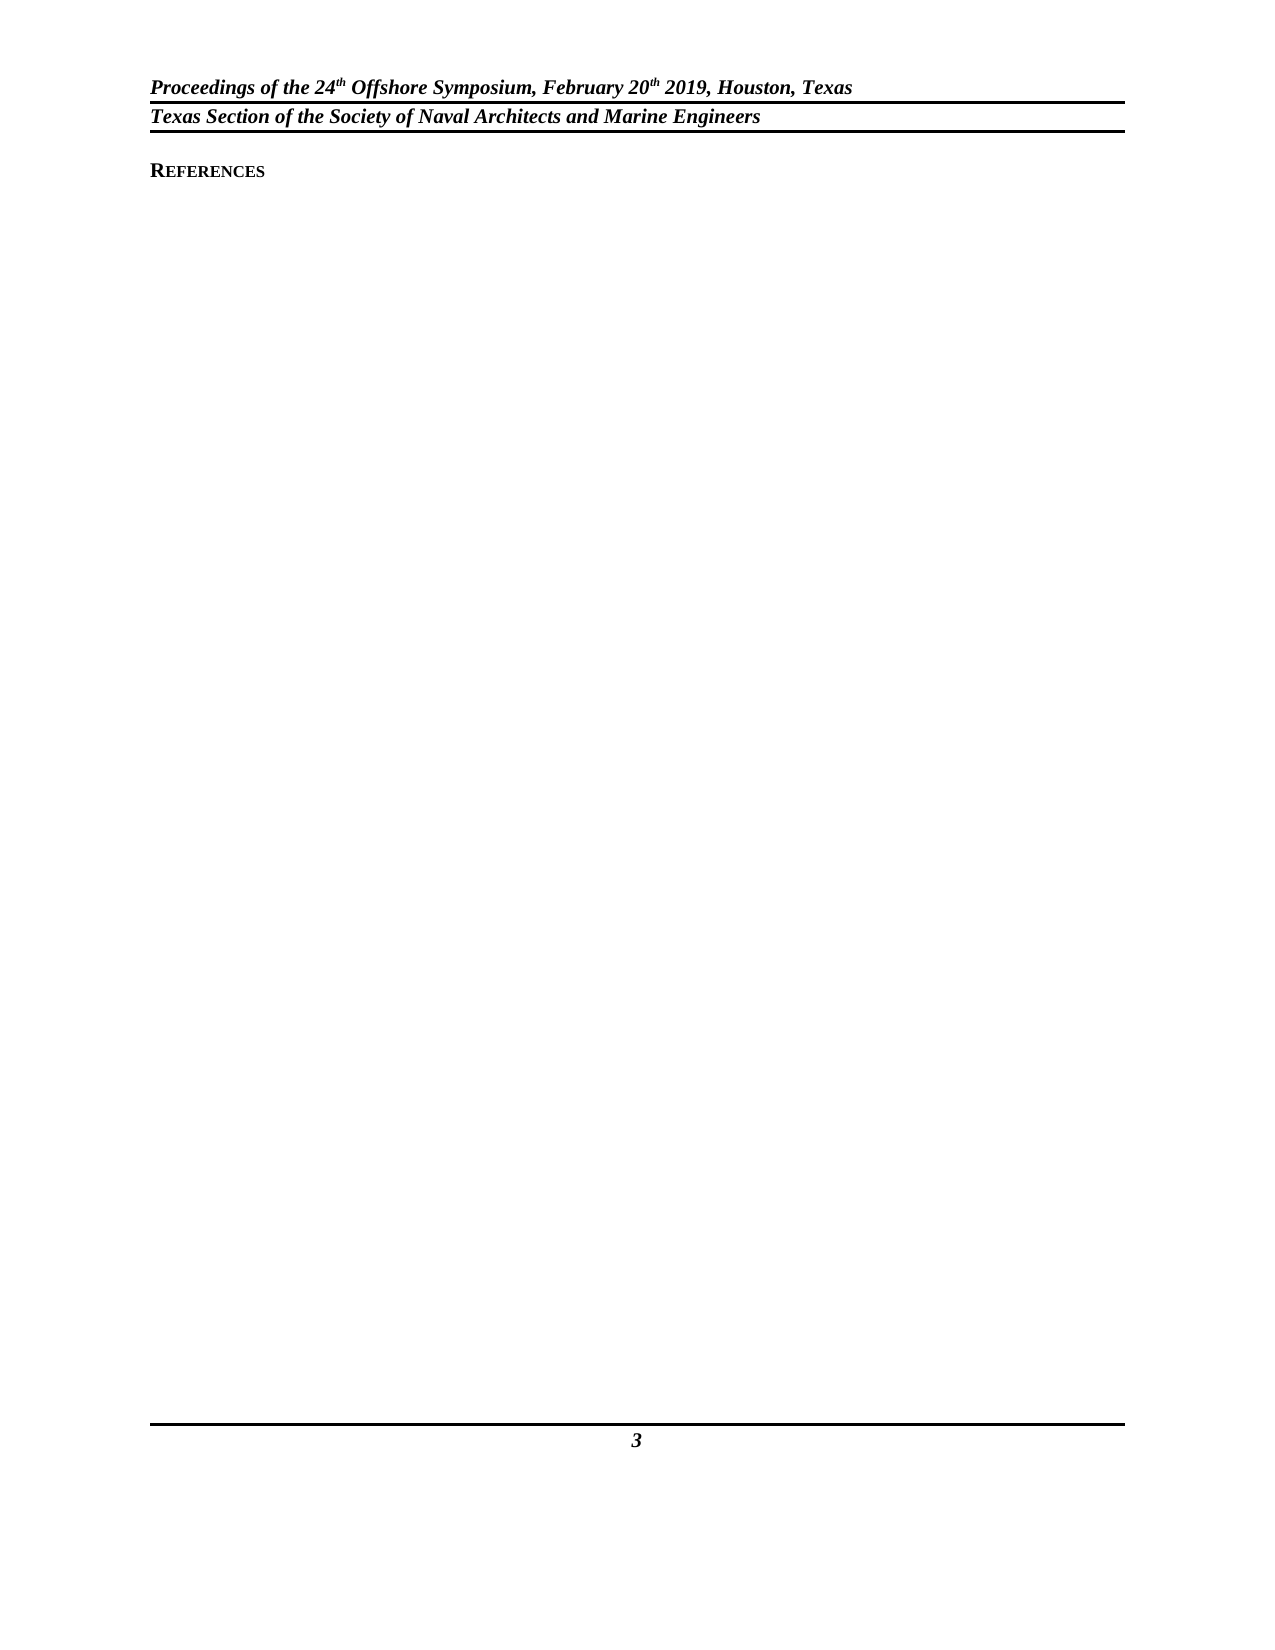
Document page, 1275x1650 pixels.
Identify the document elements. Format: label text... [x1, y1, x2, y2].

text References [150, 158, 1125, 182]
